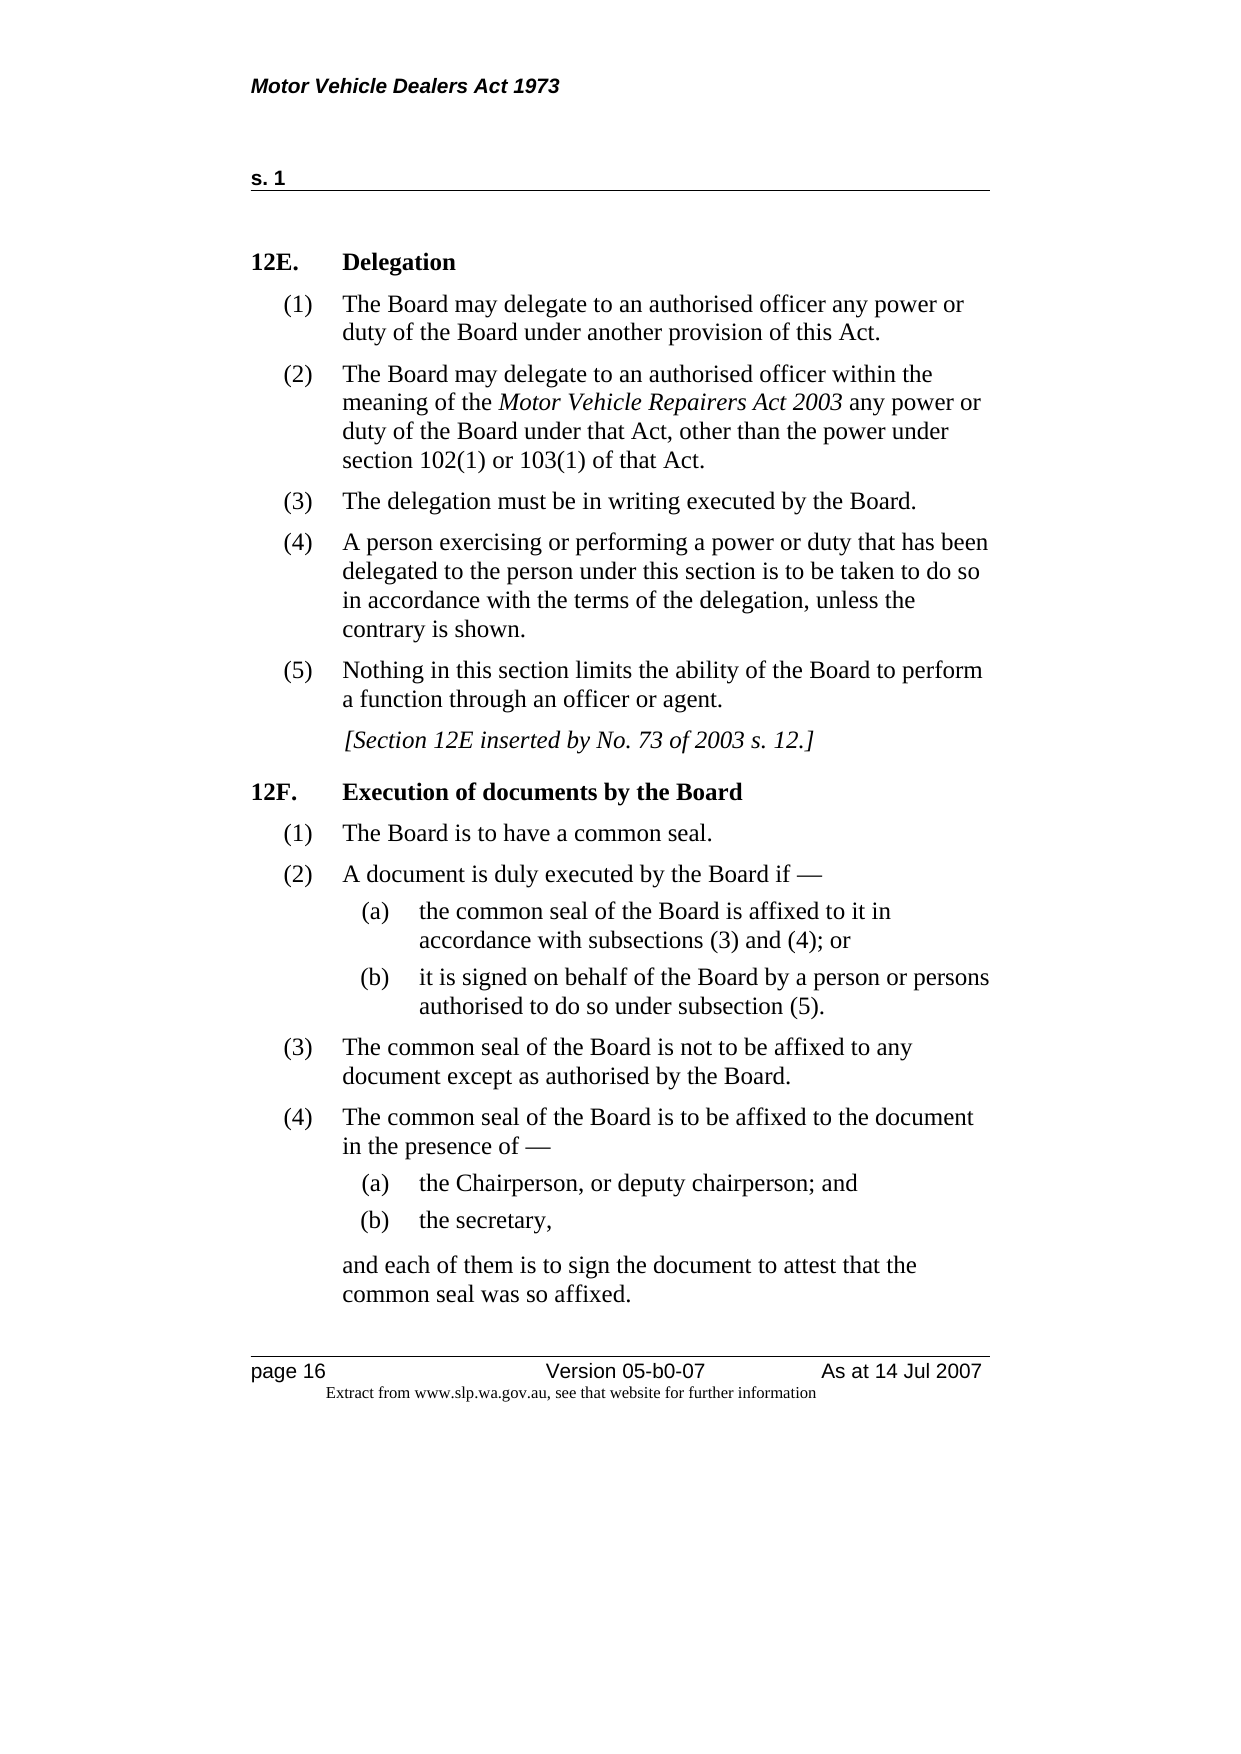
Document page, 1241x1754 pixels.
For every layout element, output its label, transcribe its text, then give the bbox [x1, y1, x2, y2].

text (1) The Board may delegate to an authorised officer any power or duty of the Board under another provision of this Act. [251, 289, 990, 346]
subtitle 12F. Execution of documents by the Board [251, 777, 990, 805]
text (2) The Board may delegate to an authorised officer within the meaning of the Motor Vehicle Repairers Act 2003 any power or duty of the Board under that Act, other than the power under section 102(1) or 103(1) of that Act. [251, 359, 990, 474]
text and each of them is to sign the document to attest that the common seal was so affixed. [251, 1250, 990, 1308]
subtitle 12E. Delegation [251, 247, 990, 276]
text (b) the secretary, [251, 1205, 990, 1234]
text (2) A document is duly executed by the Board if — [251, 859, 990, 888]
text (4) A person exercising or performing a power or duty that has been delegated to the person under this section is to be taken to do so in accordance with the terms of the delegation, unless the contrary is shown. [251, 527, 990, 642]
text (5) Nothing in this section limits the ability of the Board to perform a function through an officer or agent. [251, 655, 990, 712]
text (4) The common seal of the Board is to be affixed to the document in the presence of — [251, 1102, 990, 1159]
text (3) The common seal of the Board is not to be affixed to any document except as authorised by the Board. [251, 1032, 990, 1089]
text (3) The delegation must be in writing executed by the Board. [251, 486, 990, 515]
text (a) the Chairperson, or deputy chairperson; and [251, 1168, 990, 1197]
text (b) it is signed on behalf of the Board by a person or persons authorised to do so under subsection (5). [251, 962, 990, 1019]
text [Section 12E inserted by No. 73 of 2003 s. 12.] [251, 725, 990, 754]
text (a) the common seal of the Board is affixed to it in accordance with subsections (3) and (4); or [251, 896, 990, 954]
text (1) The Board is to have a common seal. [251, 818, 990, 847]
